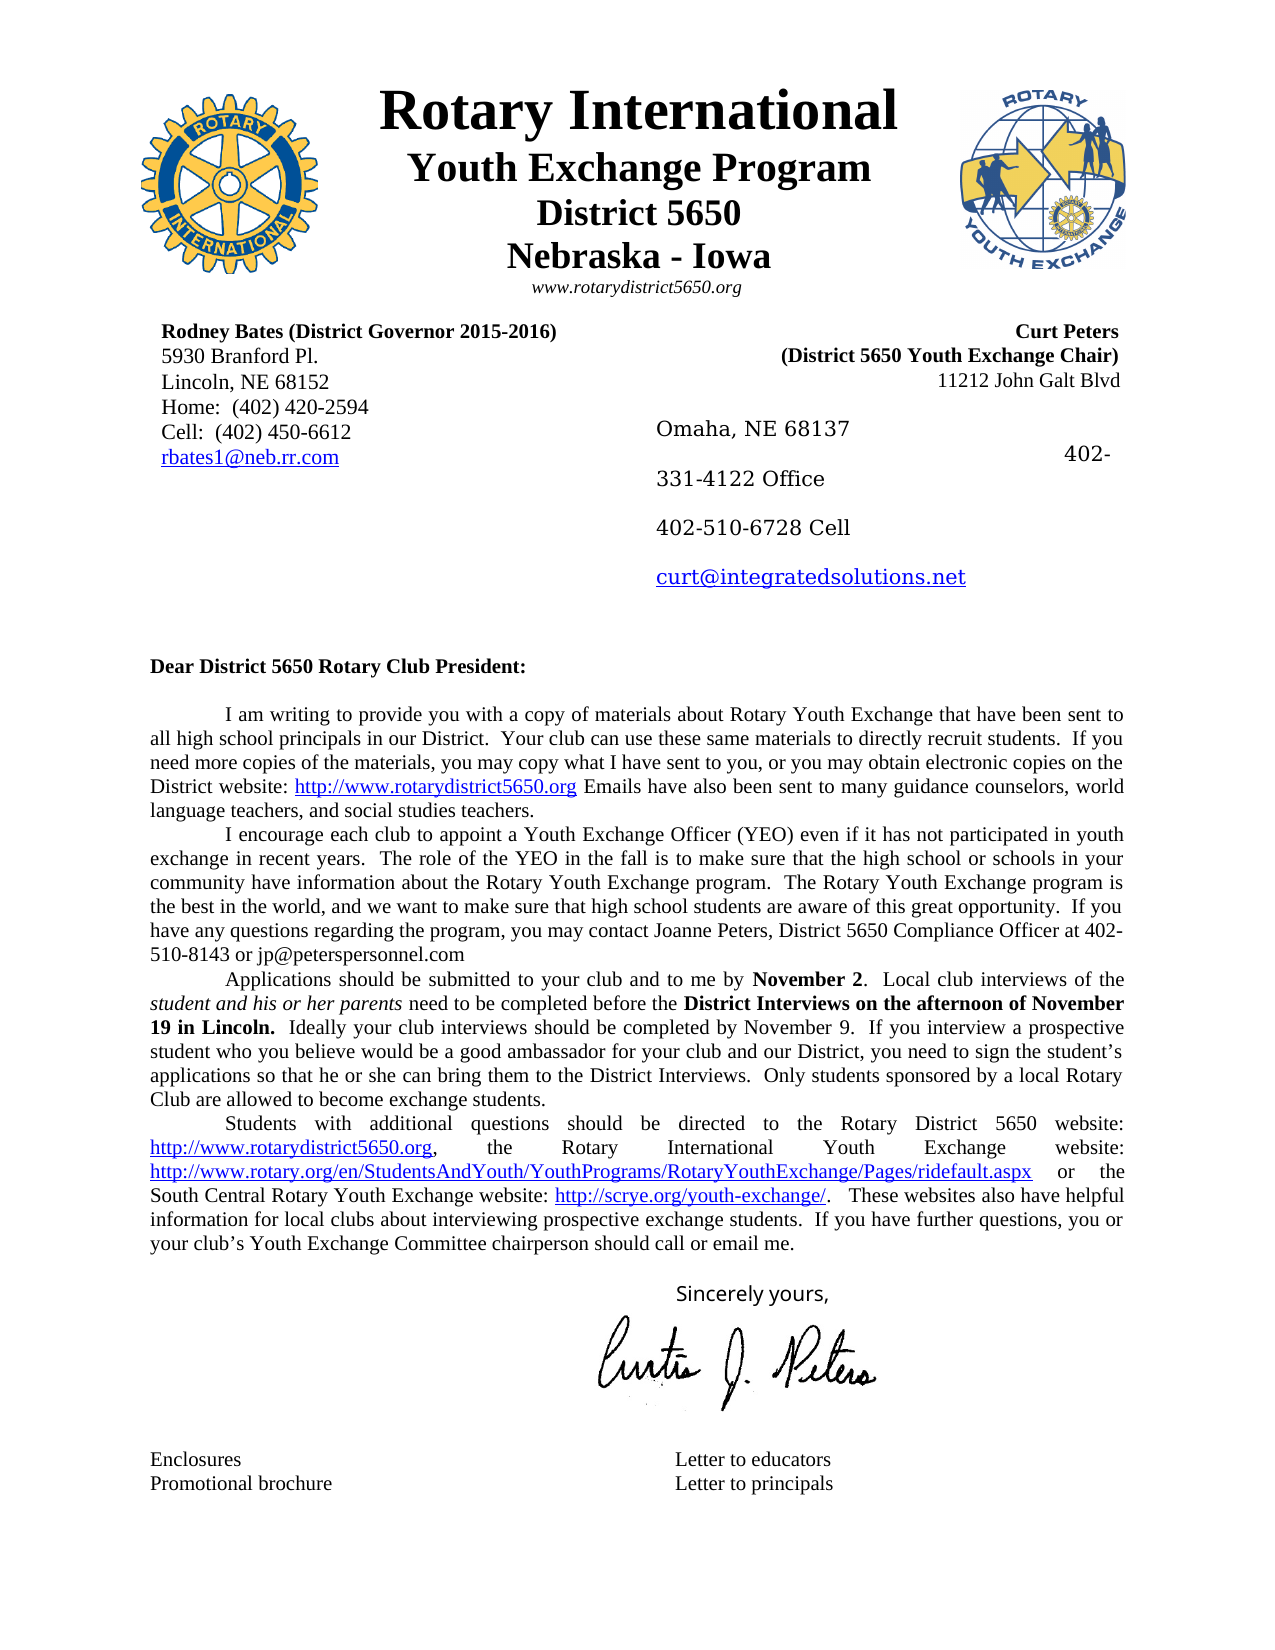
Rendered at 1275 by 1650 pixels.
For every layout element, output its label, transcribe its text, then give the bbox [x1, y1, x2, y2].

text Applications should be submitted to your club and to me by November 2. Local club interviews of the student and his or her parents need to be completed before the District Interviews on the afternoon of November 19 in Lincoln. Ideally your club interviews should be completed by November 9. If you interview a prospective student who you believe would be a good ambassador for your club and our District, you need to sign the student’s applications so that he or she can bring them to the District Interviews. Only students sponsored by a local Rotary Club are allowed to become exchange students. [150, 966, 1125, 1111]
text Students with additional questions should be directed to the Rotary District 5650 website: http://www.rotarydistrict5650.org, the Rotary International Youth Exchange website: http://www.rotary.org/en/StudentsAndYouth/YouthPrograms/RotaryYouthExchange/Pages/ridefault.aspx or the South Central Rotary Youth Exchange website: http://scrye.org/youth-exchange/. These websites also have helpful information for local clubs about interviewing prospective exchange students. If you have further questions, you or your club’s Youth Exchange Committee chairperson should call or email me. [150, 1111, 1125, 1255]
text Rotary International [150, 75, 1125, 142]
subtitle Nebraska - Iowa [150, 233, 1125, 276]
text Enclosures [150, 1447, 600, 1471]
text www.rotarydistrict5650.org [150, 276, 1125, 298]
text Sincerely yours, [600, 1279, 1125, 1308]
text Letter to educators [675, 1447, 1125, 1471]
text Youth Exchange Program [318, 142, 960, 190]
table_header Rodney Bates (District Governor 2015-2016) 5930 Branford Pl. Lincoln, NE 68152 Home: (402) 420-2594 Cell: (402) 450-6612 rbates1@neb.rr.com [150, 319, 644, 629]
picture [139, 94, 318, 273]
text Dear District 5650 Rotary Club President: [150, 654, 1125, 678]
text Letter to principals [675, 1471, 1125, 1495]
text Promotional brochure [150, 1471, 600, 1495]
text District 5650 [318, 190, 960, 233]
text I am writing to provide you with a copy of materials about Rotary Youth Exchange that have been sent to all high school principals in our District. Your club can use these same materials to directly recruit students. If you need more copies of the materials, you may copy what I have sent to you, or you may obtain electronic copies on the District website: http://www.rotarydistrict5650.org Emails have also been sent to many guidance counselors, world language teachers, and social studies teachers. [150, 702, 1125, 822]
picture [960, 90, 1126, 269]
picture [588, 1307, 886, 1419]
table_header Curt Peters (District 5650 Youth Exchange Chair) 11212 John Galt Blvd Omaha, NE 68137 402-331-4122 Office 402-510-6728 Cell curt@integratedsolutions.net [645, 319, 1139, 629]
text I encourage each club to appoint a Youth Exchange Officer (YEO) even if it has not participated in youth exchange in recent years. The role of the YEO in the fall is to make sure that the high school or schools in your community have information about the Rotary Youth Exchange program. The Rotary Youth Exchange program is the best in the world, and we want to make sure that high school students are aware of this great opportunity. If you have any questions regarding the program, you may contact Joanne Peters, District 5650 Compliance Officer at 402-510-8143 or jp@peterspersonnel.com [150, 822, 1125, 966]
